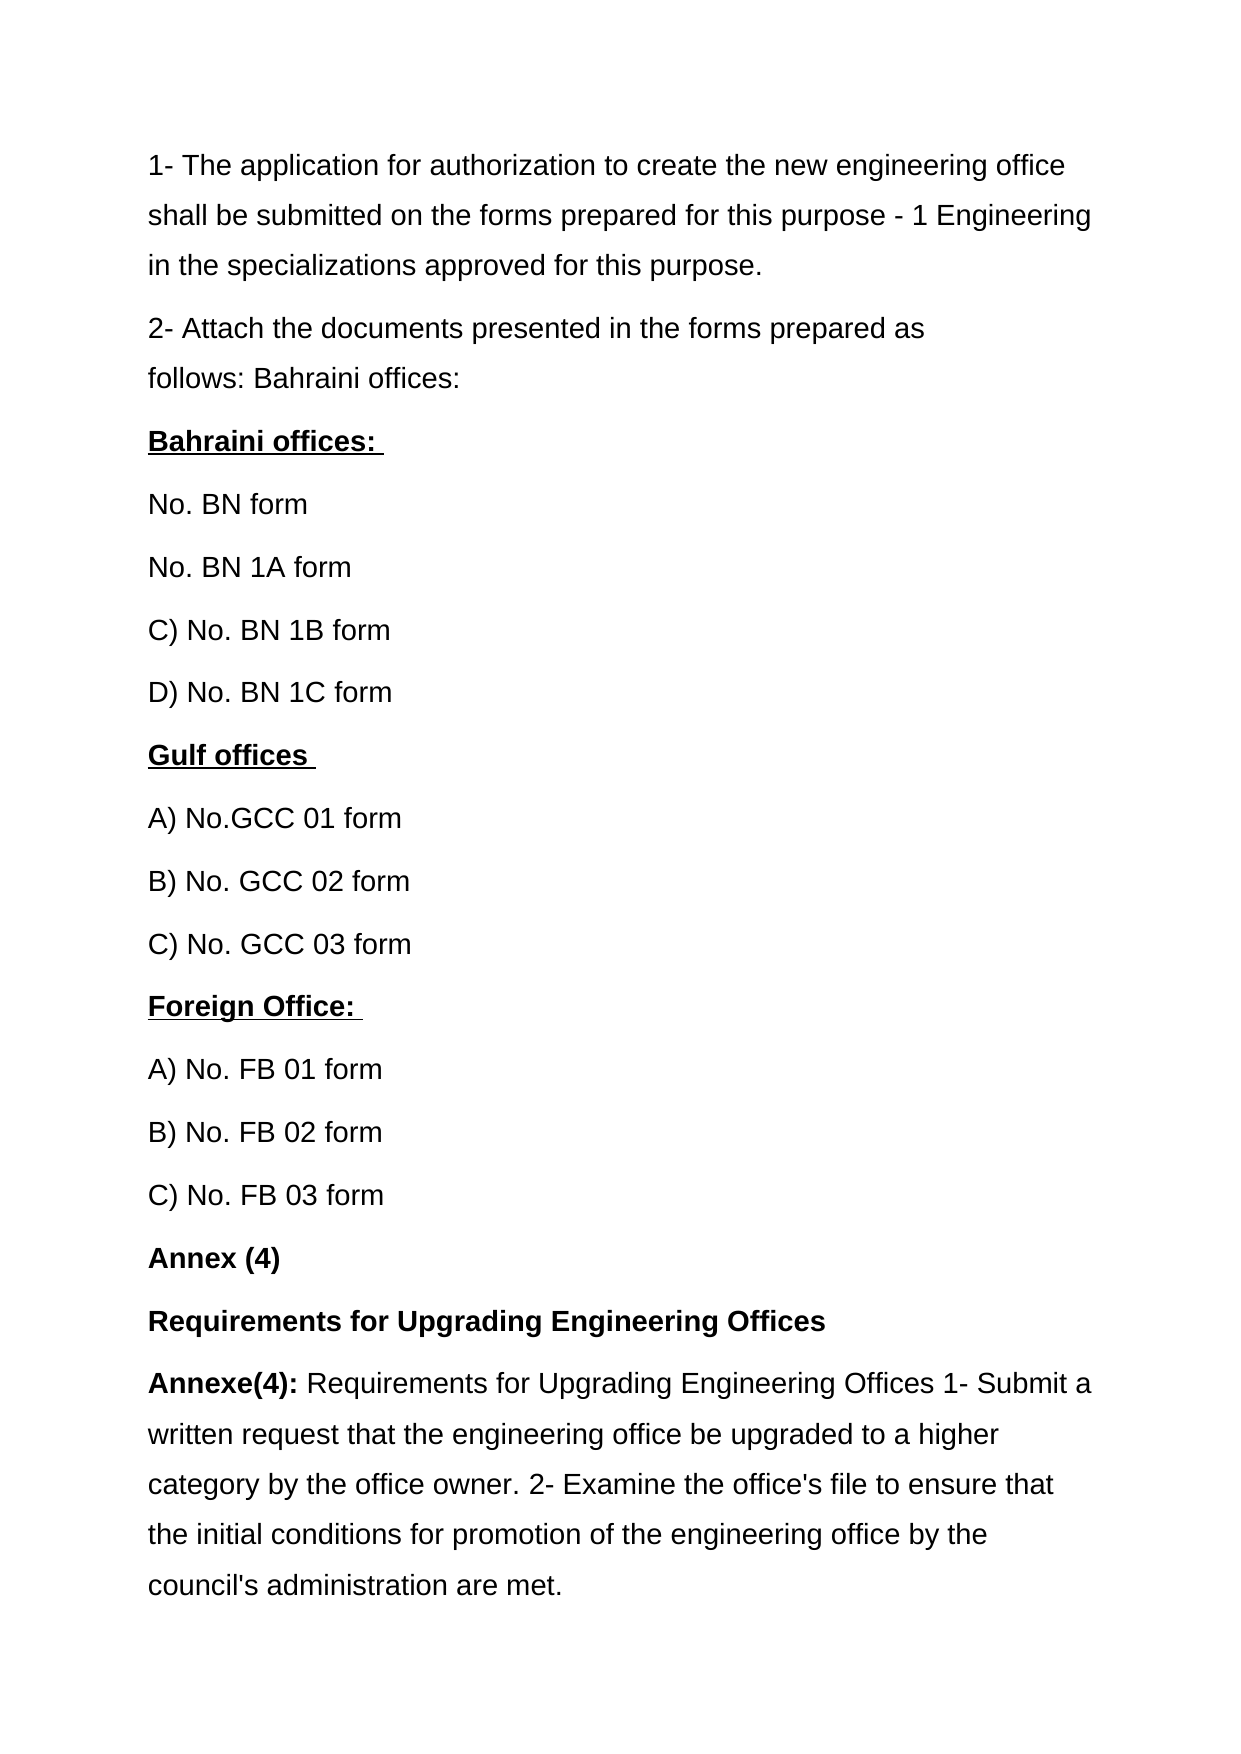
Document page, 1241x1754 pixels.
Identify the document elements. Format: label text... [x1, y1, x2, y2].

text C) No. GCC 03 form [148, 927, 1093, 960]
text C) No. FB 03 form [148, 1178, 1093, 1211]
text No. BN form [148, 487, 1093, 521]
text Requirements for Upgrading Engineering Offices [148, 1303, 1093, 1337]
text Gulf offices [148, 738, 1093, 772]
text Annexe(4): Requirements for Upgrading Engineering Offices 1- Submit a written request that the engineering office be upgraded to a higher category by the office owner. 2- Examine the office's file to ensure that the initial conditions for promotion of the engineering office by the council's administration are met. [148, 1366, 1093, 1601]
text Foreign Office: [148, 989, 1093, 1023]
text A) No. FB 01 form [148, 1052, 1093, 1086]
text No. BN 1A form [148, 550, 1093, 583]
text B) No. FB 02 form [148, 1115, 1093, 1149]
text Bahraini offices: [148, 424, 1093, 458]
text C) No. BN 1B form [148, 613, 1093, 646]
text Annex (4) [148, 1241, 1093, 1274]
text B) No. GCC 02 form [148, 864, 1093, 897]
text 2- Attach the documents presented in the forms prepared as follows: Bahraini offices: [148, 311, 1093, 395]
text A) No.GCC 01 form [148, 801, 1093, 834]
text D) No. BN 1C form [148, 675, 1093, 709]
text 1- The application for authorization to create the new engineering office shall be submitted on the forms prepared for this purpose - 1 Engineering in the specializations approved for this purpose. [148, 148, 1093, 282]
